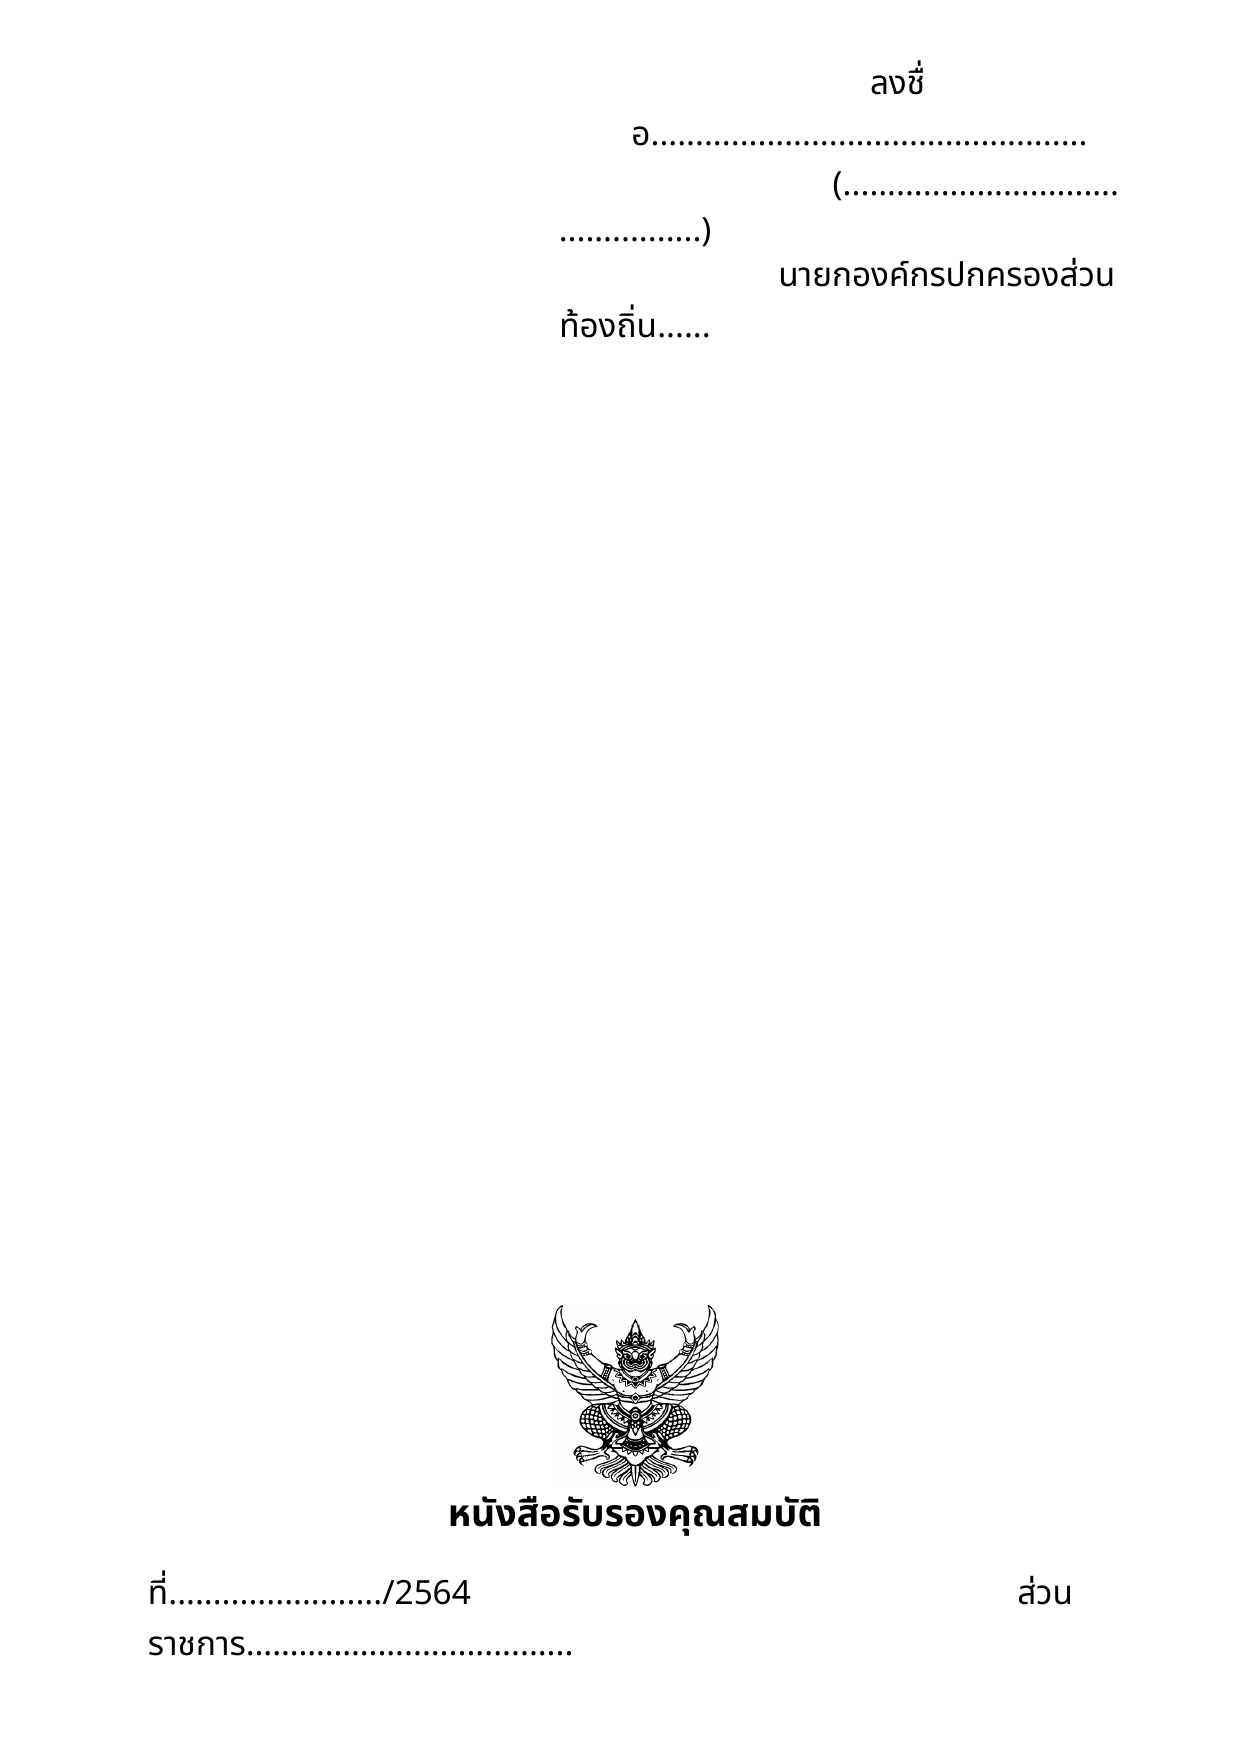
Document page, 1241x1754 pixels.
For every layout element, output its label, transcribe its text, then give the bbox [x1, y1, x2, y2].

title (...............................................) [148, 160, 1122, 251]
title ที่......................../2564 ส่วนราชการ………………................... [148, 1569, 1122, 1670]
title ลงชื่อ................................................. [598, 59, 1122, 160]
picture [551, 1305, 719, 1487]
title หนังสือรับรองคุณสมบัติ [148, 1487, 1122, 1544]
title นายกองค์กรปกครองส่วนท้องถิ่น...... [148, 251, 1122, 352]
